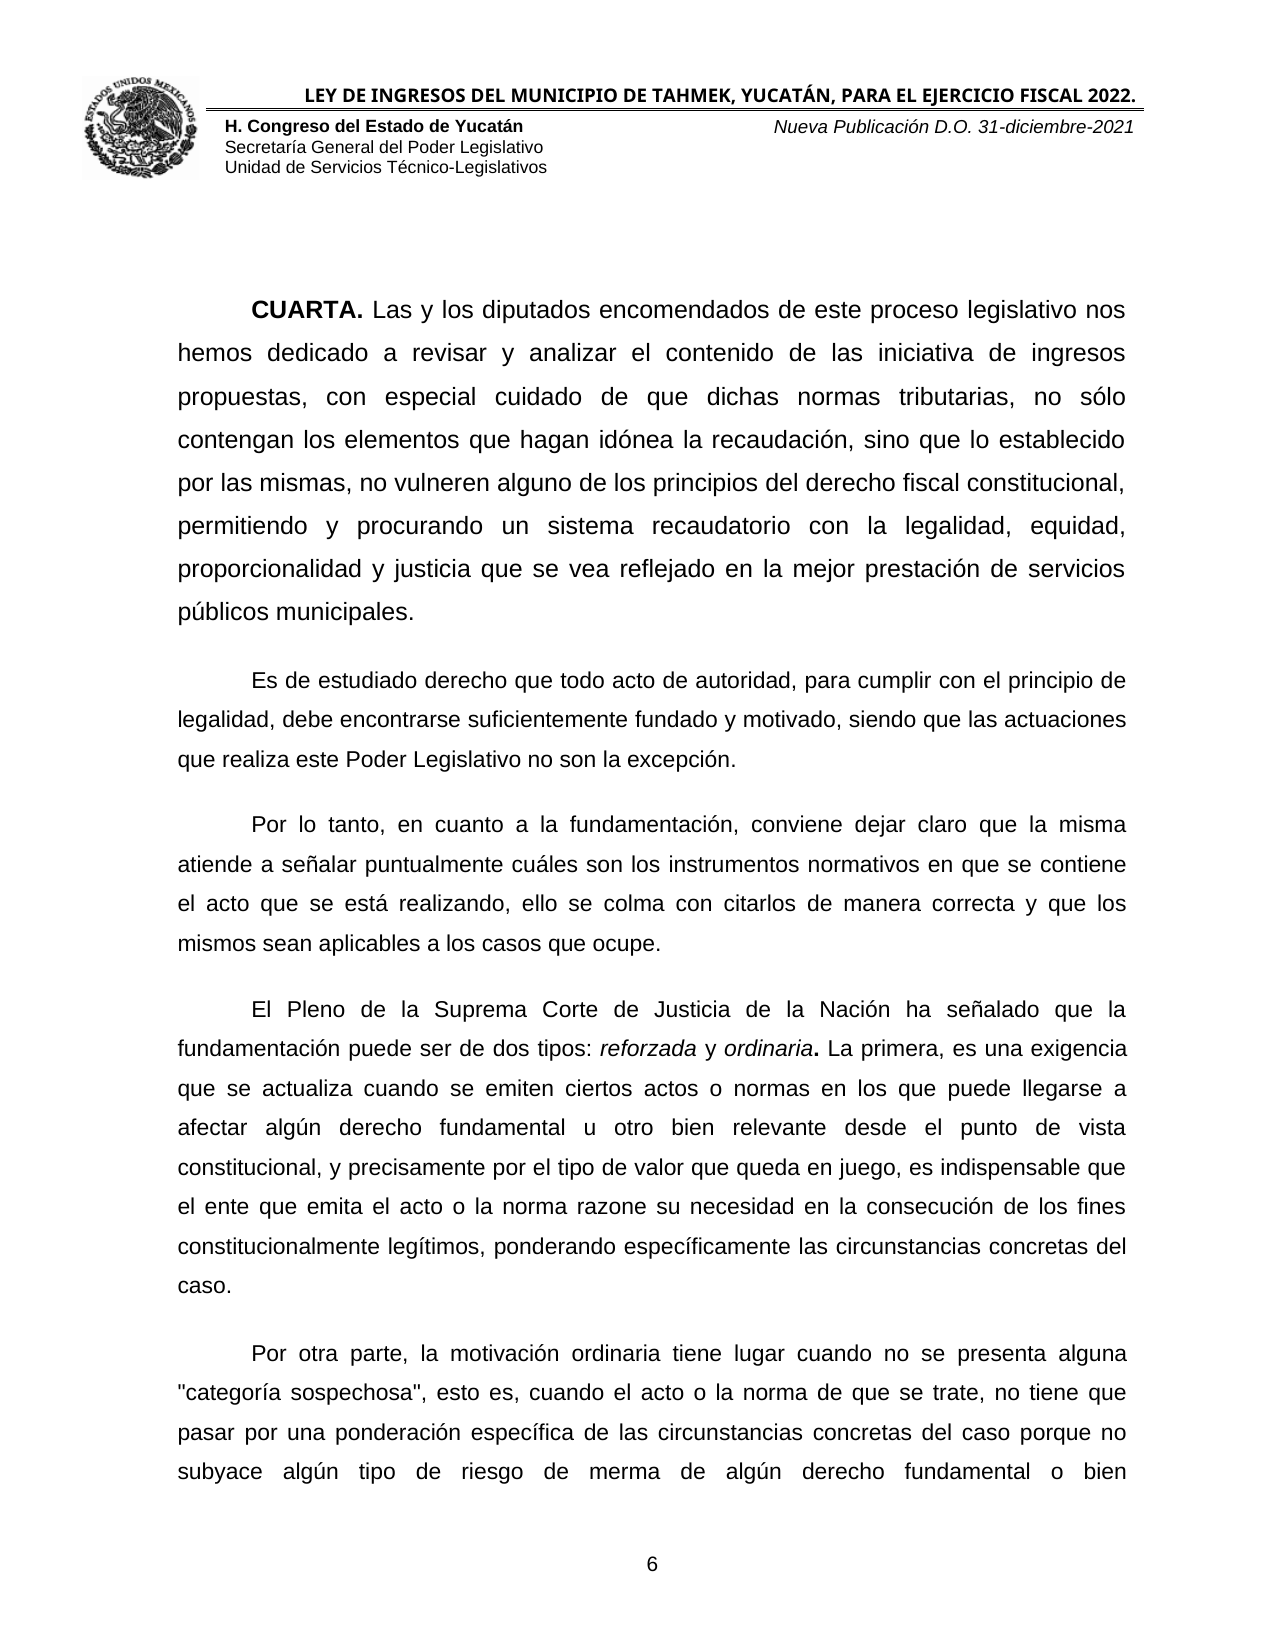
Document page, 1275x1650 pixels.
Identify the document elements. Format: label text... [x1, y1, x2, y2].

text Por lo tanto, en cuanto a la fundamentación, conviene dejar claro que la misma atiende a señalar puntualmente cuáles son los instrumentos normativos en que se contiene el acto que se está realizando, ello se colma con citarlos de manera correcta y que los mismos sean aplicables a los casos que ocupe. [177, 811, 1127, 956]
text Es de estudiado derecho que todo acto de autoridad, para cumplir con el principio de legalidad, debe encontrarse suficientemente fundado y motivado, siendo que las actuaciones que realiza este Poder Legislativo no son la excepción. [177, 667, 1127, 772]
text CUARTA. Las y los diputados encomendados de este proceso legislativo nos hemos dedicado a revisar y analizar el contenido de las iniciativa de ingresos propuestas, con especial cuidado de que dichas normas tributarias, no sólo contengan los elementos que hagan idónea la recaudación, sino que lo establecido por las mismas, no vulneren alguno de los principios del derecho fiscal constitucional, permitiendo y procurando un sistema recaudatorio con la legalidad, equidad, proporcionalidad y justicia que se vea reflejado en la mejor prestación de servicios públicos municipales. [177, 295, 1127, 626]
text El Pleno de la Suprema Corte de Justicia de la Nación ha señalado que la fundamentación puede ser de dos tipos: reforzada y ordinaria. La primera, es una exigencia que se actualiza cuando se emiten ciertos actos o normas en los que puede llegarse a afectar algún derecho fundamental u otro bien relevante desde el punto de vista constitucional, y precisamente por el tipo de valor que queda en juego, es indispensable que el ente que emita el acto o la norma razone su necesidad en la consecución de los fines constitucionalmente legítimos, ponderando específicamente las circunstancias concretas del caso. [177, 996, 1127, 1298]
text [177, 1339, 1127, 1484]
